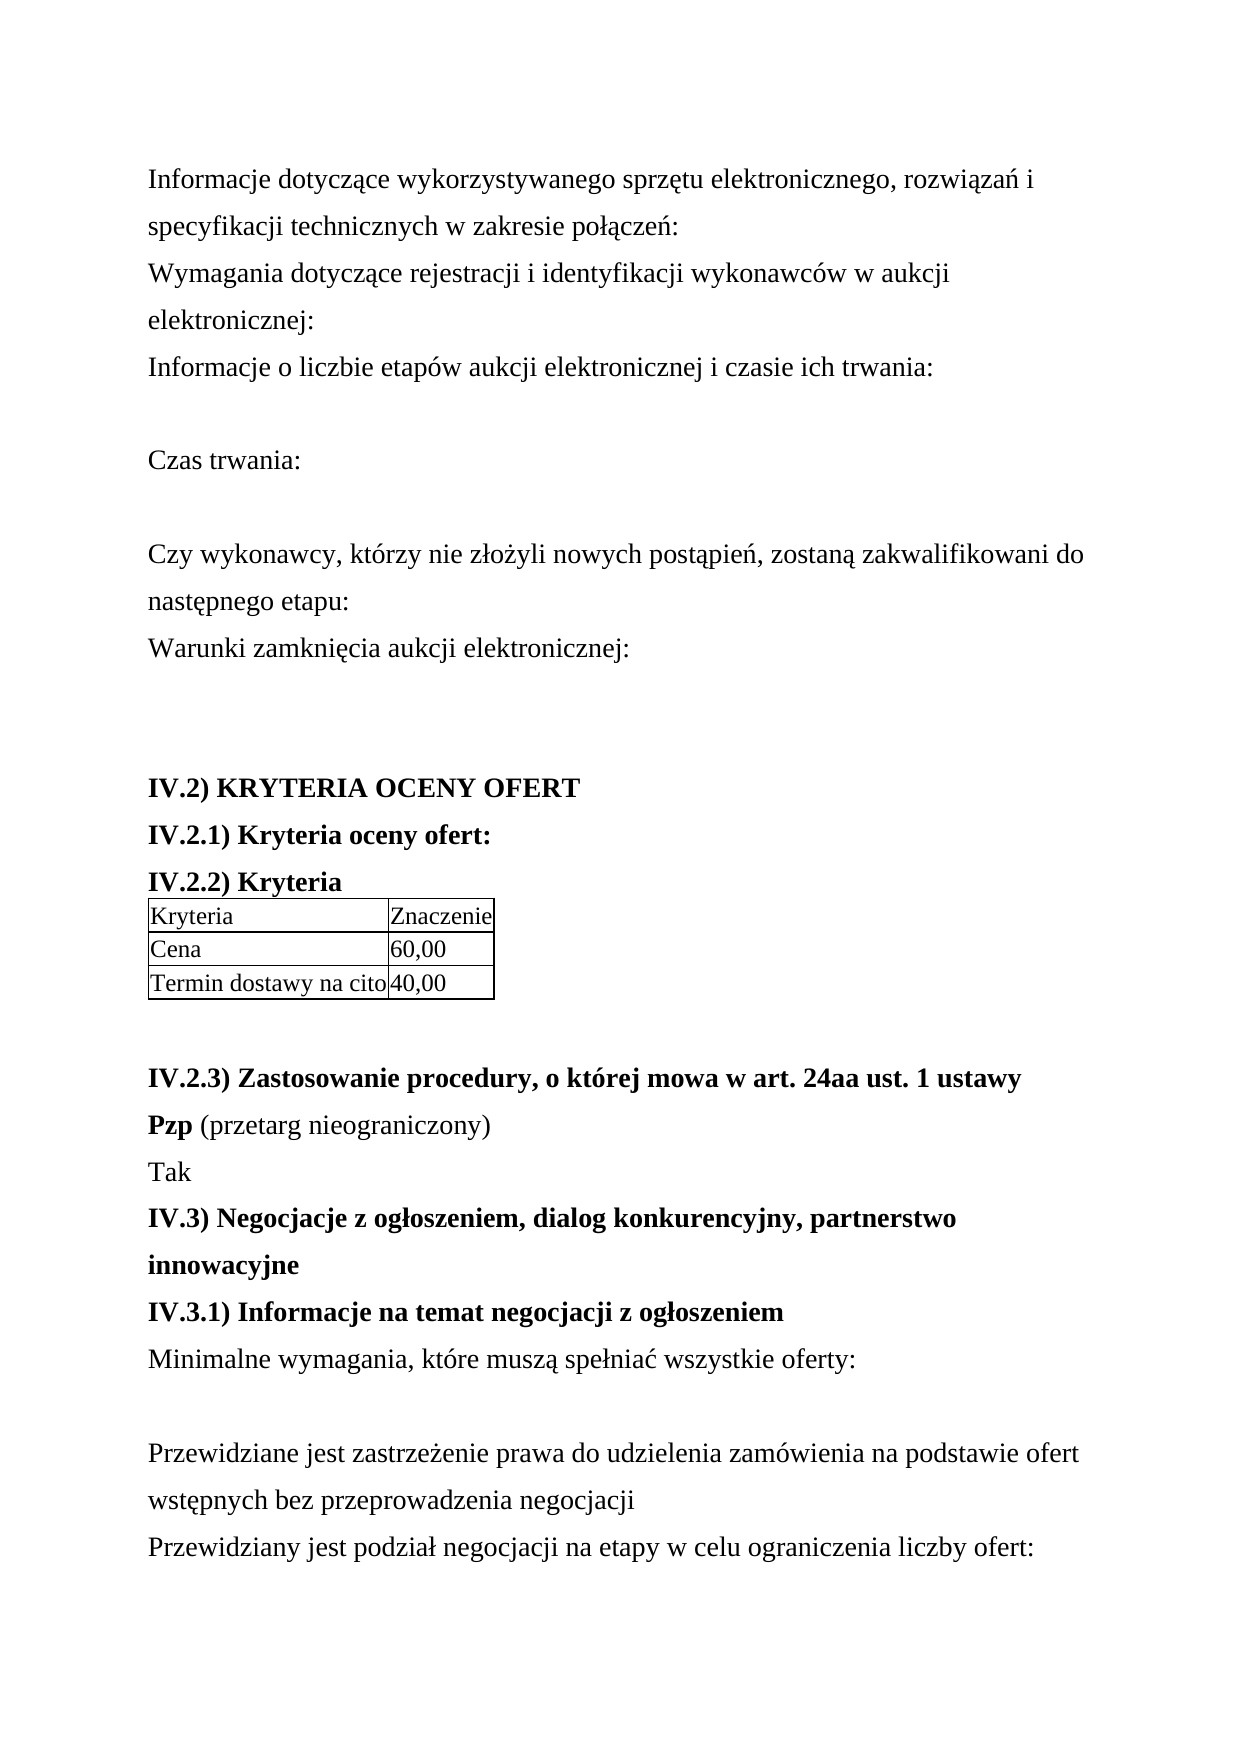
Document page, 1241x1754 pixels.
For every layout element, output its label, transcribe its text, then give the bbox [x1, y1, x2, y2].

table_header Kryteria [149, 899, 388, 931]
table_cell Termin dostawy na cito [149, 966, 388, 998]
text IV.2) KRYTERIA OCENY OFERT IV.2.1) Kryteria oceny ofert: IV.2.2) Kryteria [148, 710, 1093, 898]
table_header Znaczenie [389, 899, 493, 931]
table_cell 40,00 [389, 966, 493, 998]
table_cell Cena [149, 933, 388, 964]
table_cell 60,00 [389, 933, 493, 964]
text Czas trwania: Czy wykonawcy, którzy nie złożyli nowych postąpień, zostaną zakwalifikowani do następnego etapu: Warunki zamknięcia aukcji elektronicznej: [148, 382, 1093, 710]
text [148, 148, 1093, 382]
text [148, 999, 1093, 1562]
